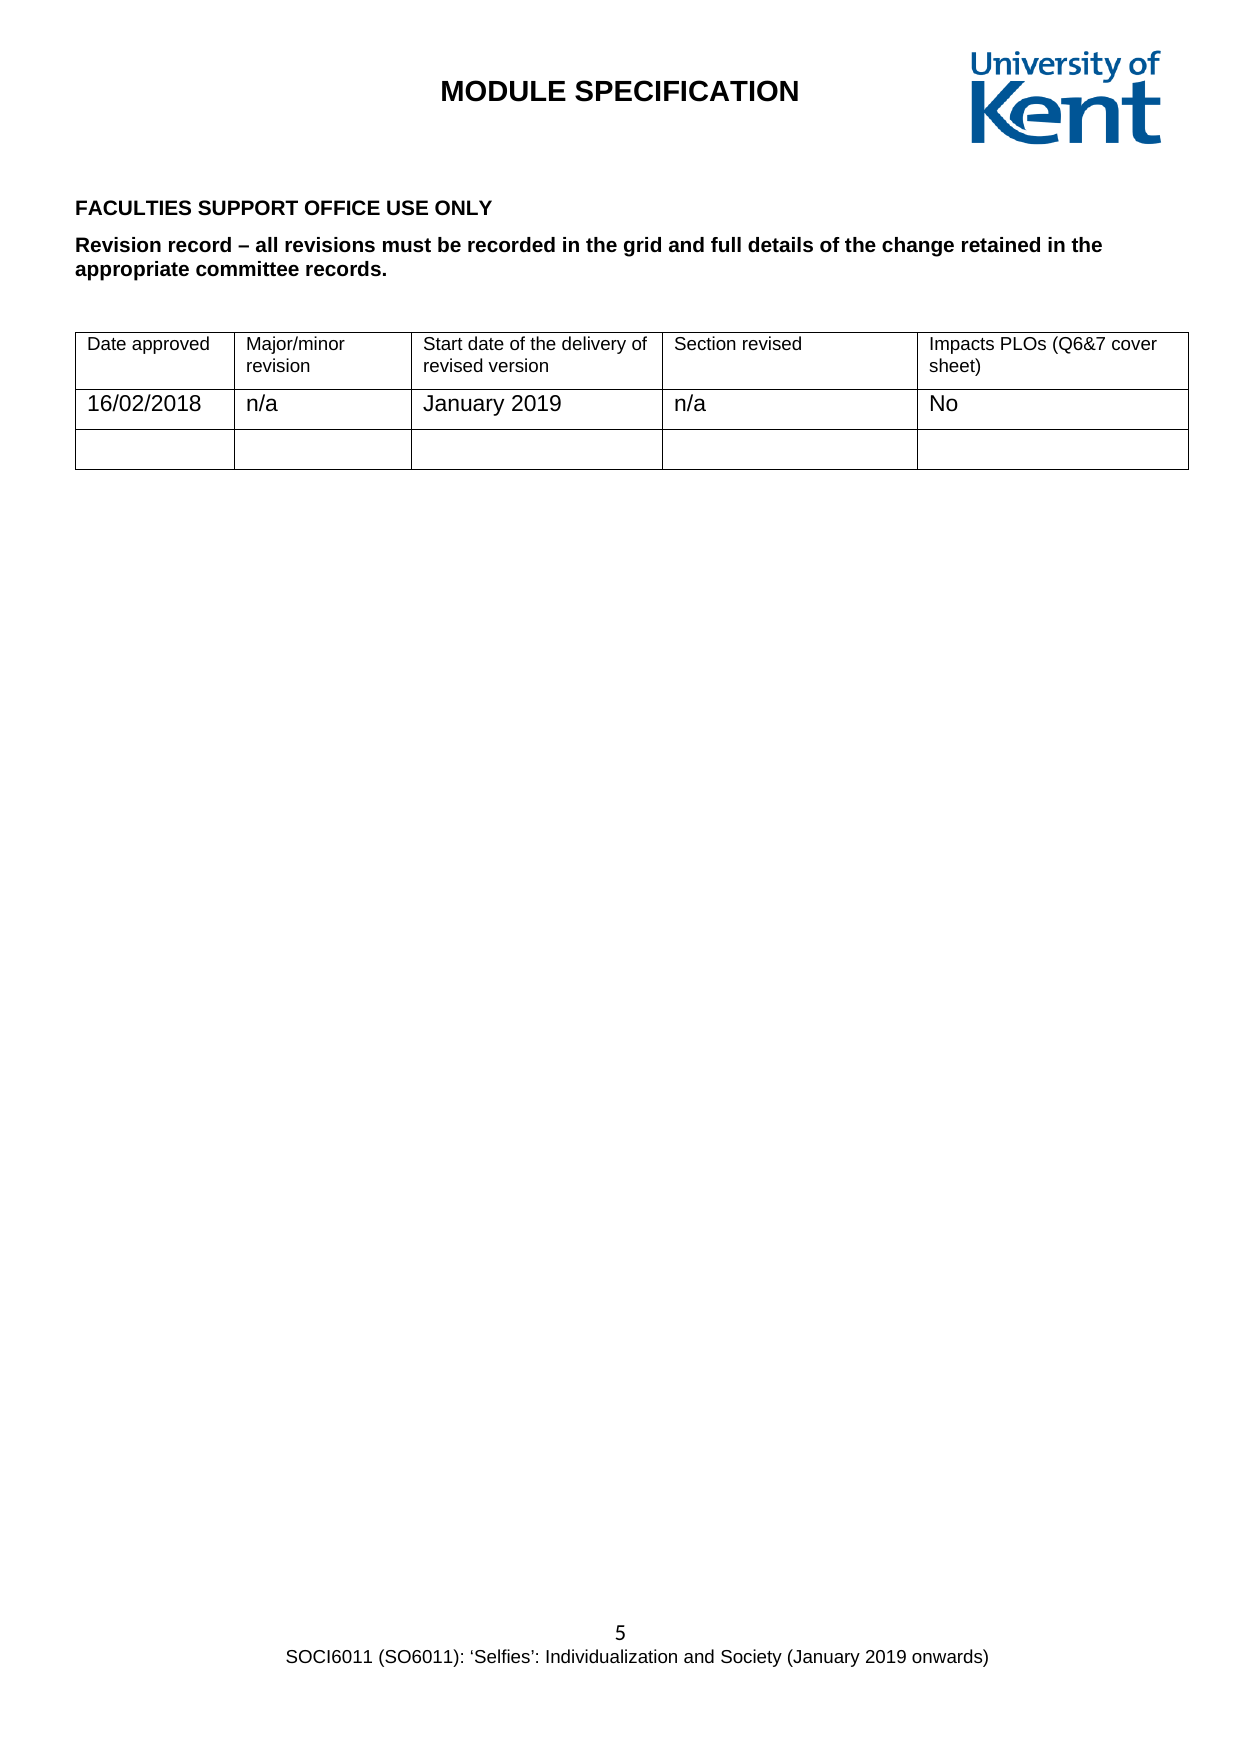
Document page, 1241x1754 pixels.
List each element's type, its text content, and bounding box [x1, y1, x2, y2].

table_cell [663, 430, 917, 468]
table_cell [412, 430, 662, 468]
picture [970, 48, 1163, 145]
text Revision record – all revisions must be recorded in the grid and full details of the change retained in the appropriate committee records. [75, 233, 1138, 281]
table_cell n/a [235, 390, 411, 428]
table_header Section revised [663, 333, 917, 389]
table_cell No [918, 390, 1188, 428]
table_cell 16/02/2018 [76, 390, 234, 428]
table_cell n/a [663, 390, 917, 428]
table_header Impacts PLOs (Q6&7 cover sheet) [918, 333, 1188, 389]
table_cell January 2019 [412, 390, 662, 428]
table_header Major/minor revision [235, 333, 411, 389]
table_cell [76, 430, 234, 468]
table_cell [918, 430, 1188, 468]
table_header Date approved [76, 333, 234, 389]
text FACULTIES SUPPORT OFFICE USE ONLY [75, 196, 1138, 220]
table_cell [235, 430, 411, 468]
table_header Start date of the delivery of revised version [412, 333, 662, 389]
